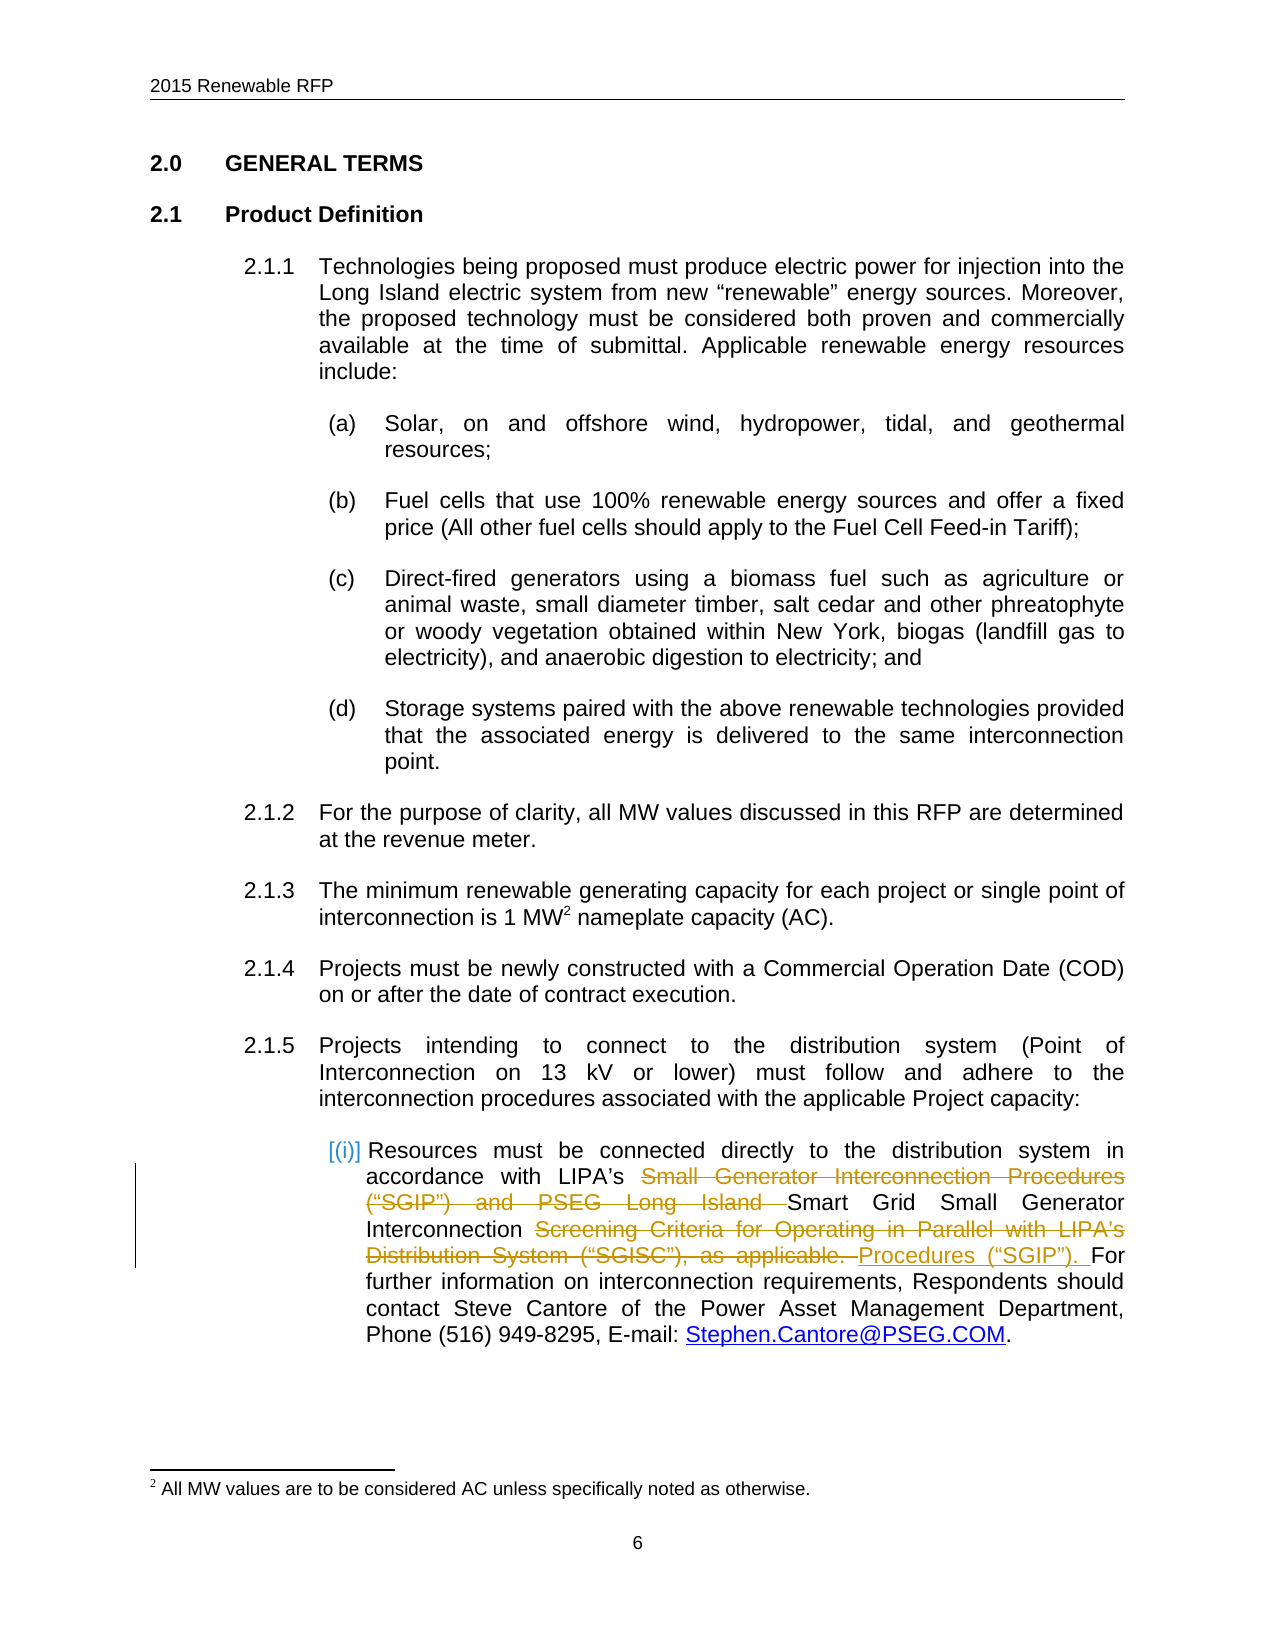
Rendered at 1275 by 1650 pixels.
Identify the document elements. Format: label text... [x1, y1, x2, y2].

subtitle Solar, on and offshore wind, hydropower, tidal, and geothermal resources; [328, 409, 1125, 462]
subtitle Technologies being proposed must produce electric power for injection into the Long Island electric system from new “renewable” energy sources. Moreover, the proposed technology must be considered both proven and commercially available at the time of submittal. Applicable renewable energy resources include: [244, 253, 1125, 384]
subtitle Storage systems paired with the above renewable technologies provided that the associated energy is delivered to the same interconnection point. [328, 695, 1125, 774]
subtitle Resources must be connected directly to the distribution system in accordance with LIPA’s Smart Grid Small Generator Interconnection For further information on interconnection requirements, Respondents should contact Steve Cantore of the Power Asset Management Department, Phone (516) 949-8295, E-mail: Stephen.Cantore@PSEG.COM. [328, 1137, 1125, 1347]
subtitle General Terms [150, 150, 1125, 176]
subtitle For the purpose of clarity, all MW values discussed in this RFP are determined at the revenue meter. [244, 799, 1125, 852]
subtitle Projects intending to connect to the distribution system (Point of Interconnection on 13 kV or lower) must follow and adhere to the interconnection procedures associated with the applicable Project capacity: [244, 1032, 1125, 1112]
subtitle Direct-fired generators using a biomass fuel such as agriculture or animal waste, small diameter timber, salt cedar and other phreatophyte or woody vegetation obtained within New York, biogas (landfill gas to electricity), and anaerobic digestion to electricity; and [328, 565, 1125, 670]
subtitle Projects must be newly constructed with a Commercial Operation Date (COD) on or after the date of contract execution. [244, 955, 1125, 1007]
subtitle Product Definition [150, 201, 1125, 228]
subtitle Fuel cells that use 100% renewable energy sources and offer a fixed price (All other fuel cells should apply to the Fuel Cell Feed-in Tariff); [328, 487, 1125, 540]
subtitle The minimum renewable generating capacity for each project or single point of interconnection is 1 MW nameplate capacity (AC). [244, 877, 1125, 930]
